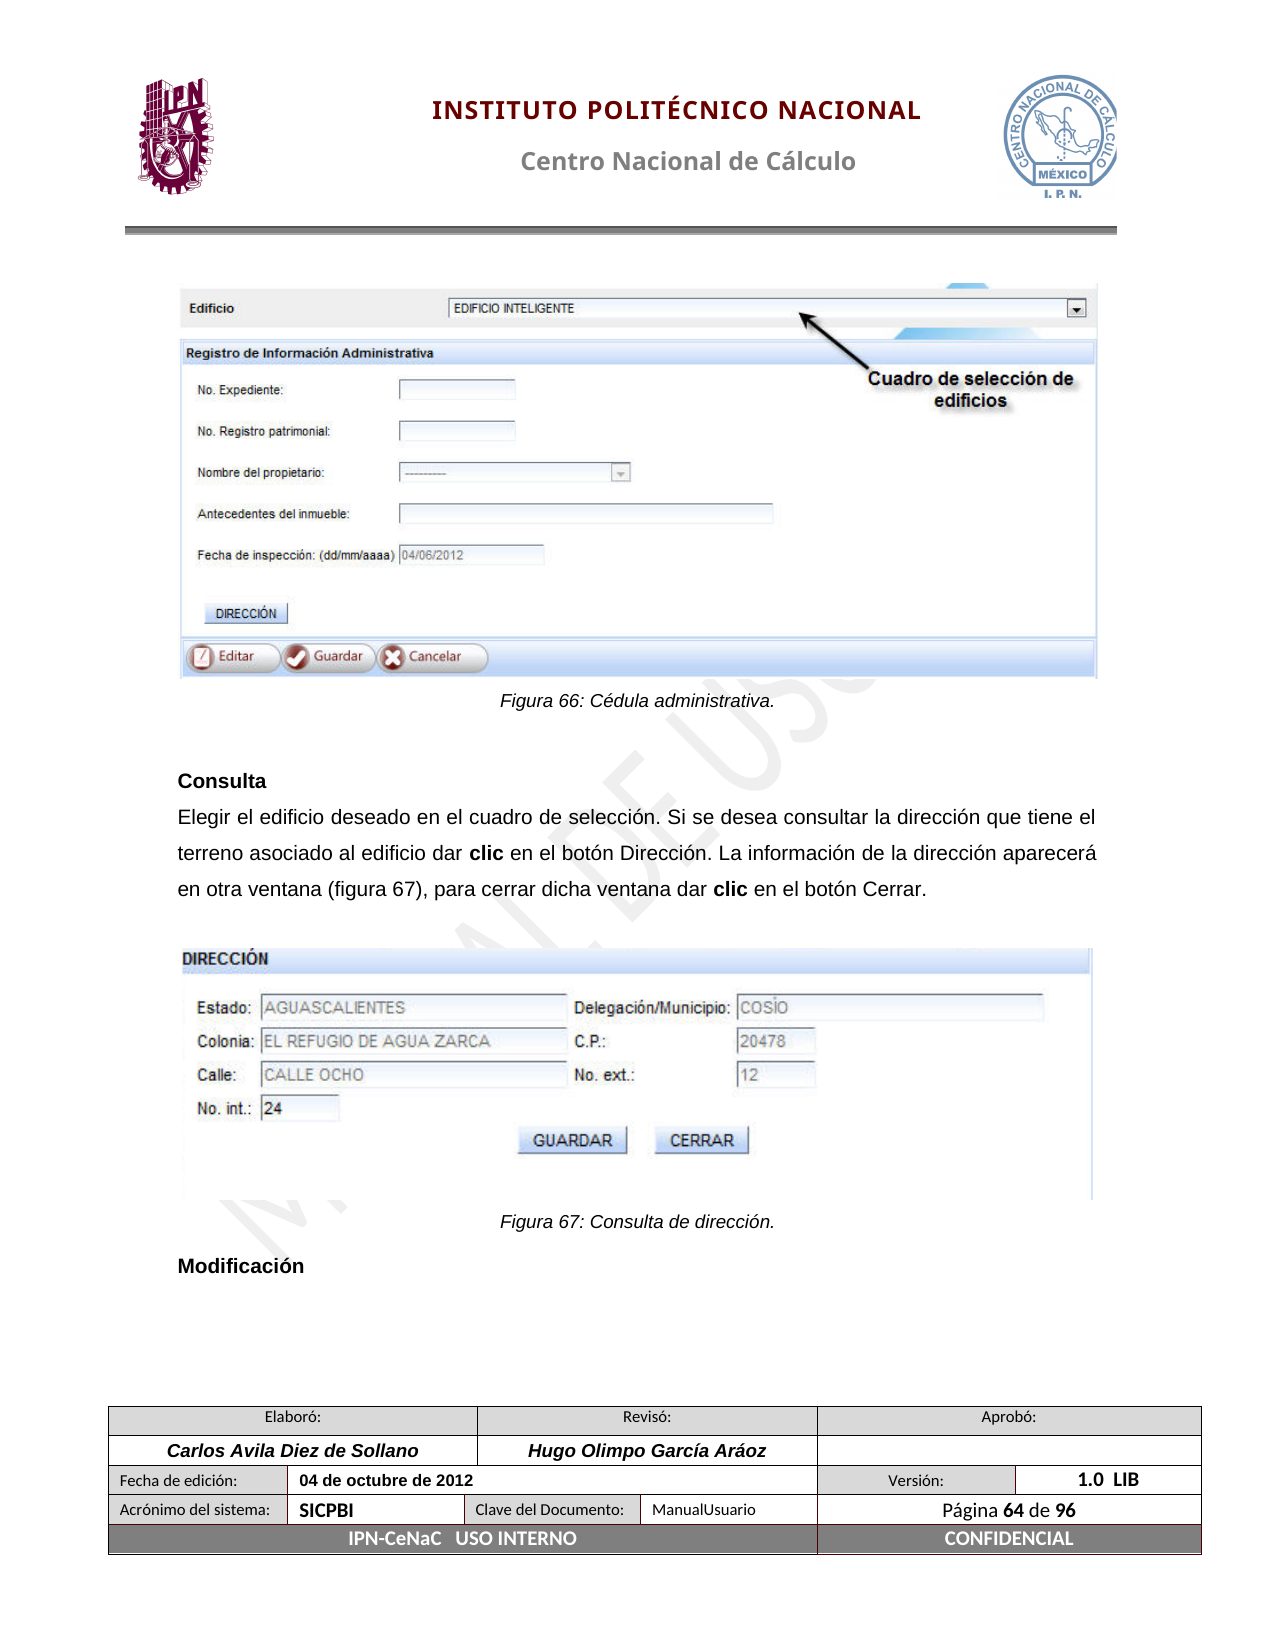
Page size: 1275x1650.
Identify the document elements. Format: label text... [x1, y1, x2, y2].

text Figura 66: Cédula administrativa. [177, 690, 1098, 712]
picture [182, 948, 1093, 1200]
text Elegir el edificio deseado en el cuadro de selección. Si se desea consultar la dirección que tiene el terreno asociado al edificio dar clic en el botón Dirección. La información de la dirección aparecerá en otra ventana (figura 67), para cerrar dicha ventana dar clic en el botón Cerrar. [177, 804, 1098, 900]
picture [135, 73, 216, 196]
picture [177, 283, 1098, 679]
text Figura 67: Consulta de dirección. [177, 1211, 1098, 1233]
text Consulta [177, 768, 1098, 792]
text Modificación [177, 1254, 1098, 1278]
picture [997, 73, 1117, 202]
